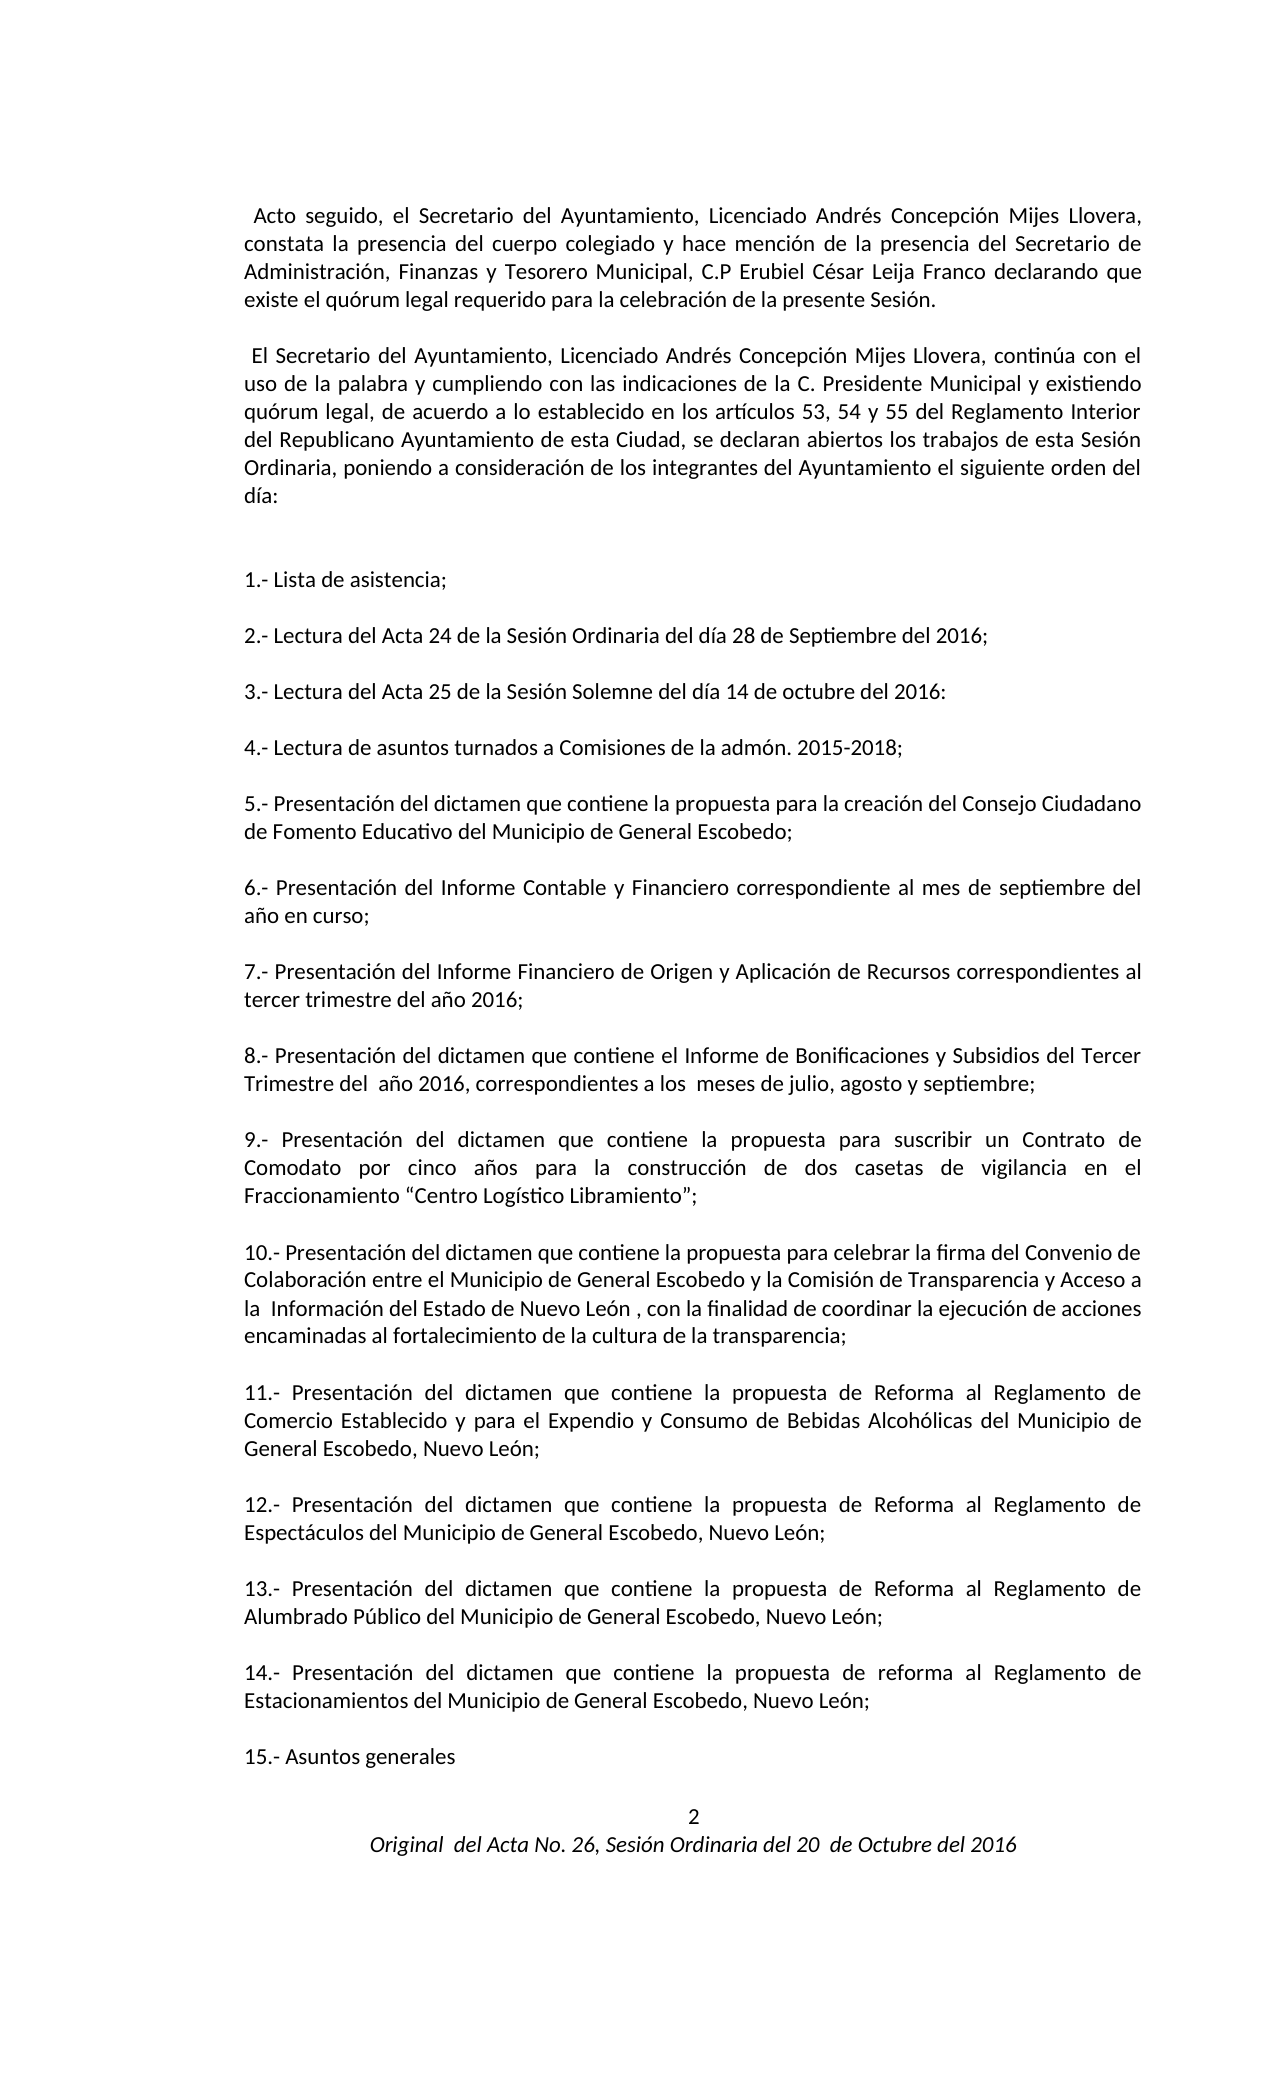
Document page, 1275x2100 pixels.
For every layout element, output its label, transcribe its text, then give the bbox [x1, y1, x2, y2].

text 2.- Lectura del Acta 24 de la Sesión Ordinaria del día 28 de Septiembre del 2016; [244, 621, 1143, 649]
text 10.- Presentación del dictamen que contiene la propuesta para celebrar la firma del Convenio de Colaboración entre el Municipio de General Escobedo y la Comisión de Transparencia y Acceso a la Información del Estado de Nuevo León , con la finalidad de coordinar la ejecución de acciones encaminadas al fortalecimiento de la cultura de la transparencia; [244, 1238, 1143, 1350]
text El Secretario del Ayuntamiento, Licenciado Andrés Concepción Mijes Llovera, continúa con el uso de la palabra y cumpliendo con las indicaciones de la C. Presidente Municipal y existiendo quórum legal, de acuerdo a lo establecido en los artículos 53, 54 y 55 del Reglamento Interior del Republicano Ayuntamiento de esta Ciudad, se declaran abiertos los trabajos de esta Sesión Ordinaria, poniendo a consideración de los integrantes del Ayuntamiento el siguiente orden del día: [244, 341, 1143, 509]
text Acto seguido, el Secretario del Ayuntamiento, Licenciado Andrés Concepción Mijes Llovera, constata la presencia del cuerpo colegiado y hace mención de la presencia del Secretario de Administración, Finanzas y Tesorero Municipal, C.P Erubiel César Leija Franco declarando que existe el quórum legal requerido para la celebración de la presente Sesión. [244, 201, 1143, 313]
text 6.- Presentación del Informe Contable y Financiero correspondiente al mes de septiembre del año en curso; [244, 873, 1143, 929]
text 9.- Presentación del dictamen que contiene la propuesta para suscribir un Contrato de Comodato por cinco años para la construcción de dos casetas de vigilancia en el Fraccionamiento “Centro Logístico Libramiento”; [244, 1126, 1143, 1209]
text 13.- Presentación del dictamen que contiene la propuesta de Reforma al Reglamento de Alumbrado Público del Municipio de General Escobedo, Nuevo León; [244, 1574, 1143, 1630]
text 5.- Presentación del dictamen que contiene la propuesta para la creación del Consejo Ciudadano de Fomento Educativo del Municipio de General Escobedo; [244, 789, 1143, 845]
text 3.- Lectura del Acta 25 de la Sesión Solemne del día 14 de octubre del 2016: [244, 677, 1143, 705]
text 4.- Lectura de asuntos turnados a Comisiones de la admón. 2015-2018; [244, 733, 1143, 761]
text 12.- Presentación del dictamen que contiene la propuesta de Reforma al Reglamento de Espectáculos del Municipio de General Escobedo, Nuevo León; [244, 1490, 1143, 1546]
text 1.- Lista de asistencia; [244, 565, 1143, 593]
text 7.- Presentación del Informe Financiero de Origen y Aplicación de Recursos correspondientes al tercer trimestre del año 2016; [244, 957, 1143, 1013]
text 15.- Asuntos generales [244, 1742, 1143, 1770]
text 11.- Presentación del dictamen que contiene la propuesta de Reforma al Reglamento de Comercio Establecido y para el Expendio y Consumo de Bebidas Alcohólicas del Municipio de General Escobedo, Nuevo León; [244, 1378, 1143, 1462]
text 8.- Presentación del dictamen que contiene el Informe de Bonificaciones y Subsidios del Tercer Trimestre del año 2016, correspondientes a los meses de julio, agosto y septiembre; [244, 1041, 1143, 1097]
text 14.- Presentación del dictamen que contiene la propuesta de reforma al Reglamento de Estacionamientos del Municipio de General Escobedo, Nuevo León; [244, 1658, 1143, 1714]
